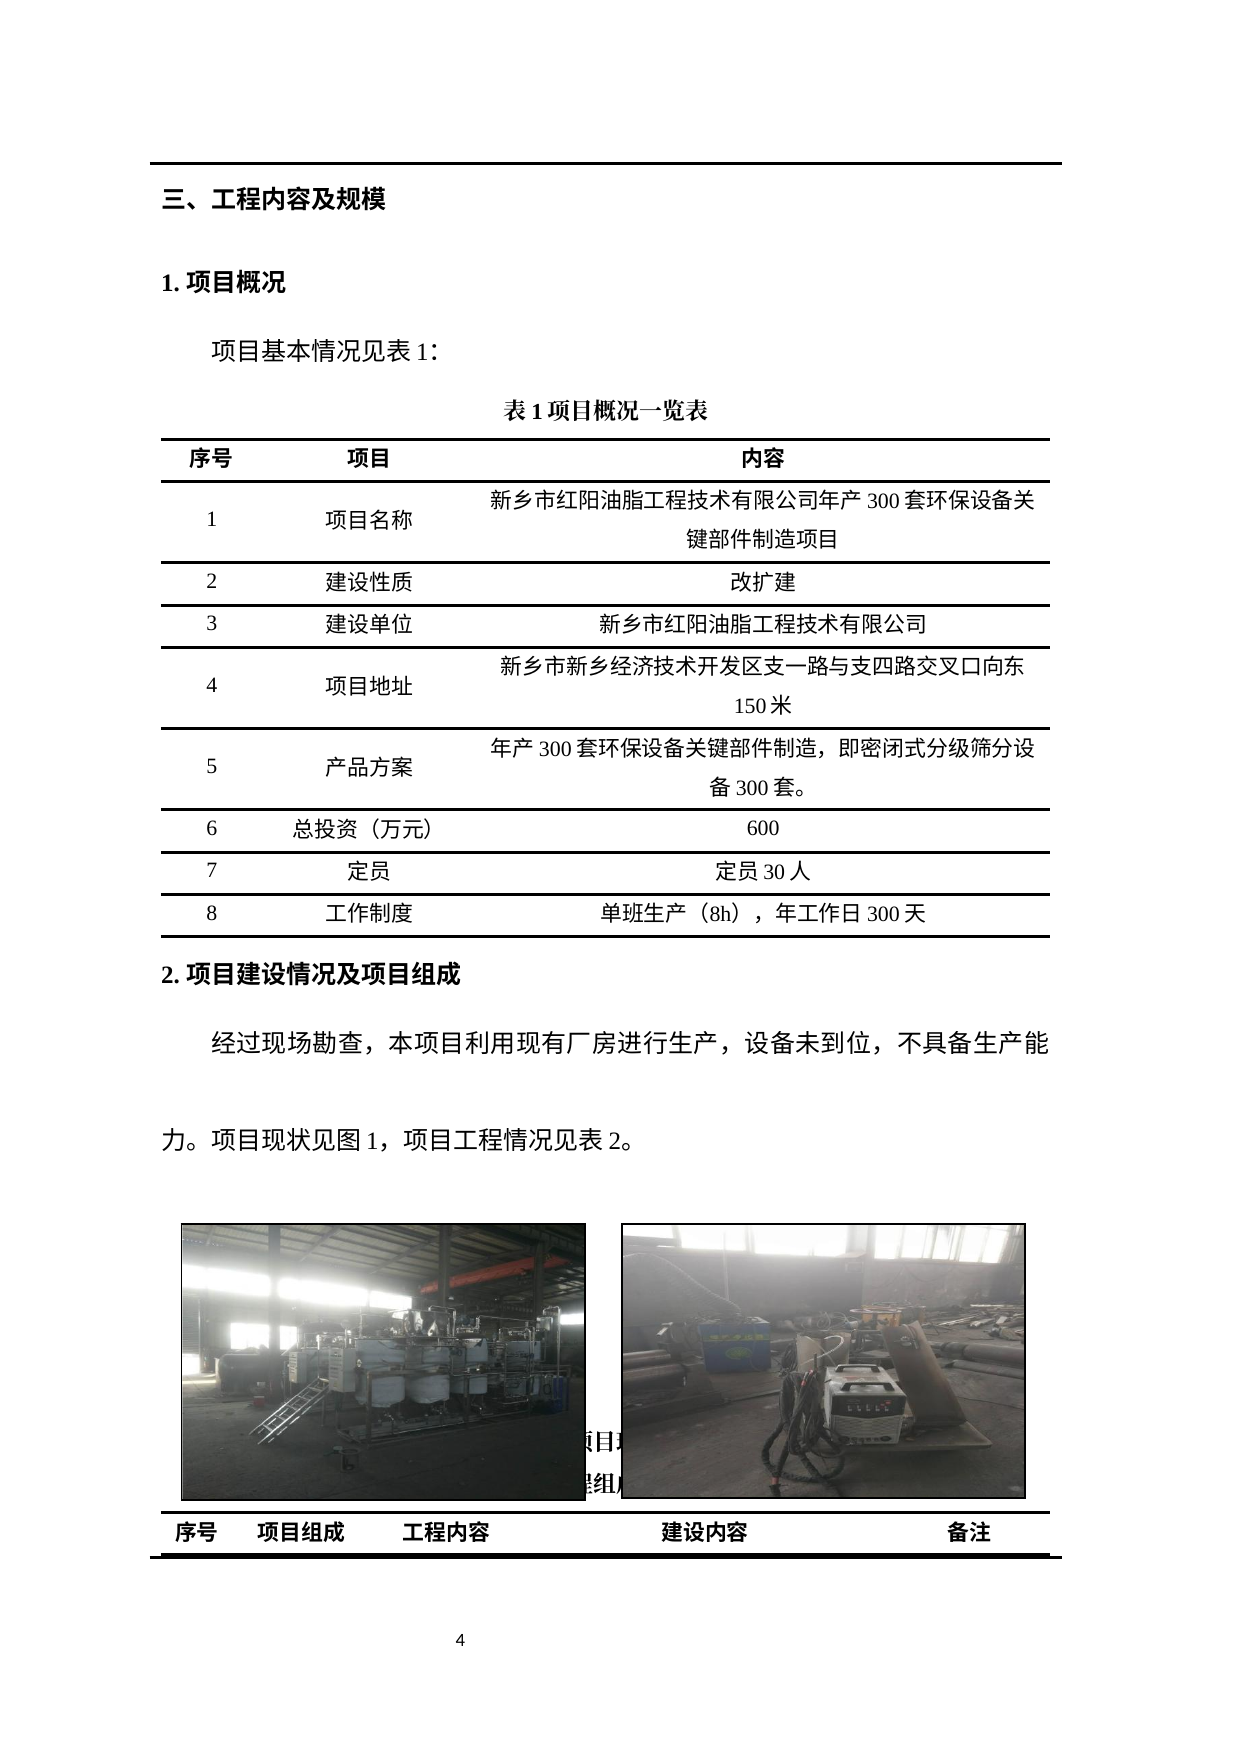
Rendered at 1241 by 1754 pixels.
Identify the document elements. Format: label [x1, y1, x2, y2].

picture [623, 1225, 1024, 1497]
table_cell [150, 165, 1062, 1556]
picture [182, 1225, 584, 1499]
